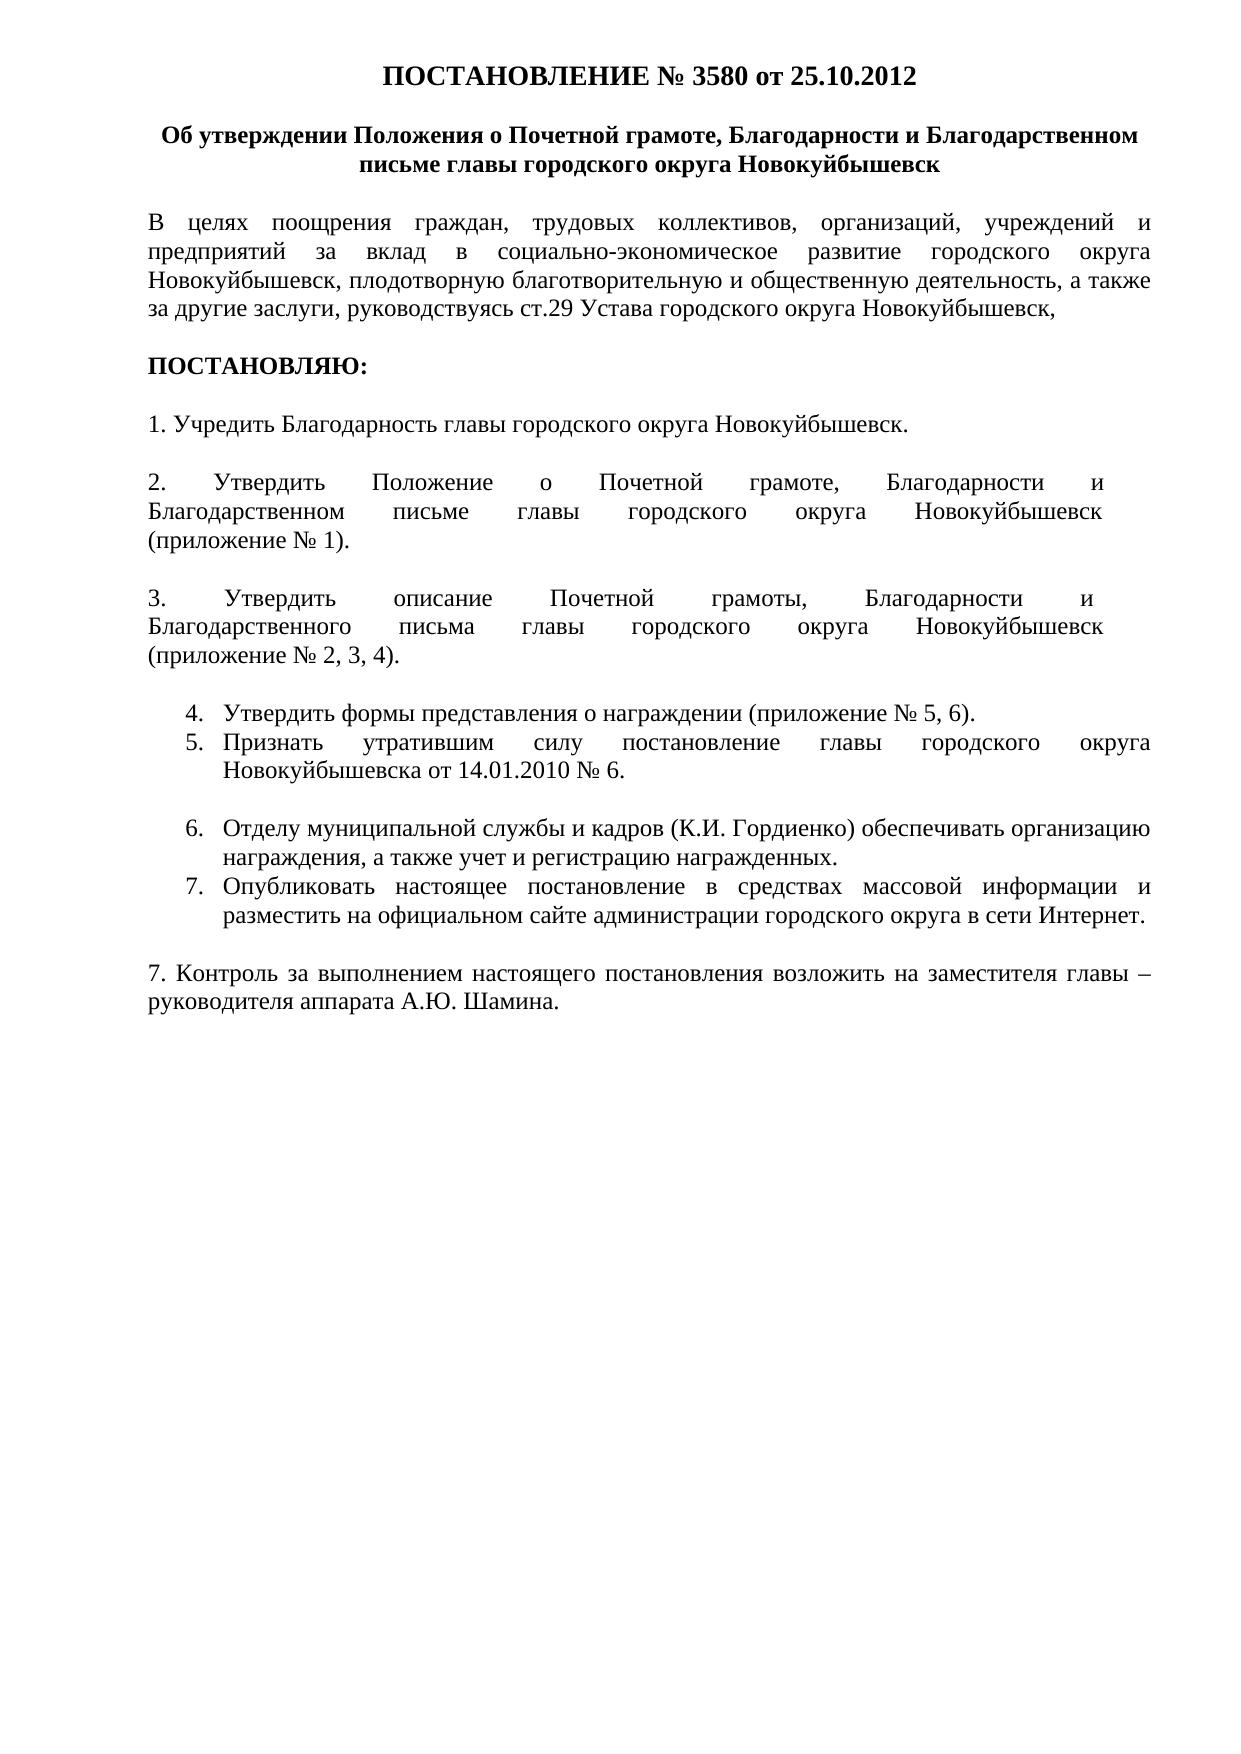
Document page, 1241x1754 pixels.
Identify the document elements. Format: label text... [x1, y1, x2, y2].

list Опубликовать настоящее постановление в средствах массовой информации и разместить на официальном сайте администрации городского округа в сети Интернет. [185, 871, 1152, 928]
text 1. Учредить Благодарность главы городского округа Новокуйбышевск. [148, 409, 1152, 438]
text ПОСТАНОВЛЕНИЕ № 3580 от 25.10.2012 [148, 59, 1152, 91]
text 7. Контроль за выполнением настоящего постановления возложить на заместителя главы – руководителя аппарата А.Ю. Шамина. [148, 958, 1152, 1015]
text 2. Утвердить Положение о Почетной грамоте, Благодарности и Благодарственном письме главы городского округа Новокуйбышевск (приложение № 1). [148, 467, 1152, 553]
text ПОСТАНОВЛЯЮ: [148, 351, 1152, 380]
text Об утверждении Положения о Почетной грамоте, Благодарности и Благодарственном письме главы городского округа Новокуйбышевск [148, 121, 1152, 178]
list Утвердить формы представления о награждении (приложение № 5, 6). [185, 698, 1152, 727]
list Отделу муниципальной службы и кадров (К.И. Гордиенко) обеспечивать организацию награждения, а также учет и регистрацию награжденных. [185, 813, 1152, 871]
text В целях поощрения граждан, трудовых коллективов, организаций, учреждений и предприятий за вклад в социально-экономическое развитие городского округа Новокуйбышевск, плодотворную благотворительную и общественную деятельность, а также за другие заслуги, руководствуясь ст.29 Устава городского округа Новокуйбышевск, [148, 207, 1152, 322]
text 3. Утвердить описание Почетной грамоты, Благодарности и Благодарственного письма главы городского округа Новокуйбышевск (приложение № 2, 3, 4). [148, 583, 1152, 669]
list Признать утратившим силу постановление главы городского округа Новокуйбышевска от 14.01.2010 № 6. [185, 727, 1152, 784]
